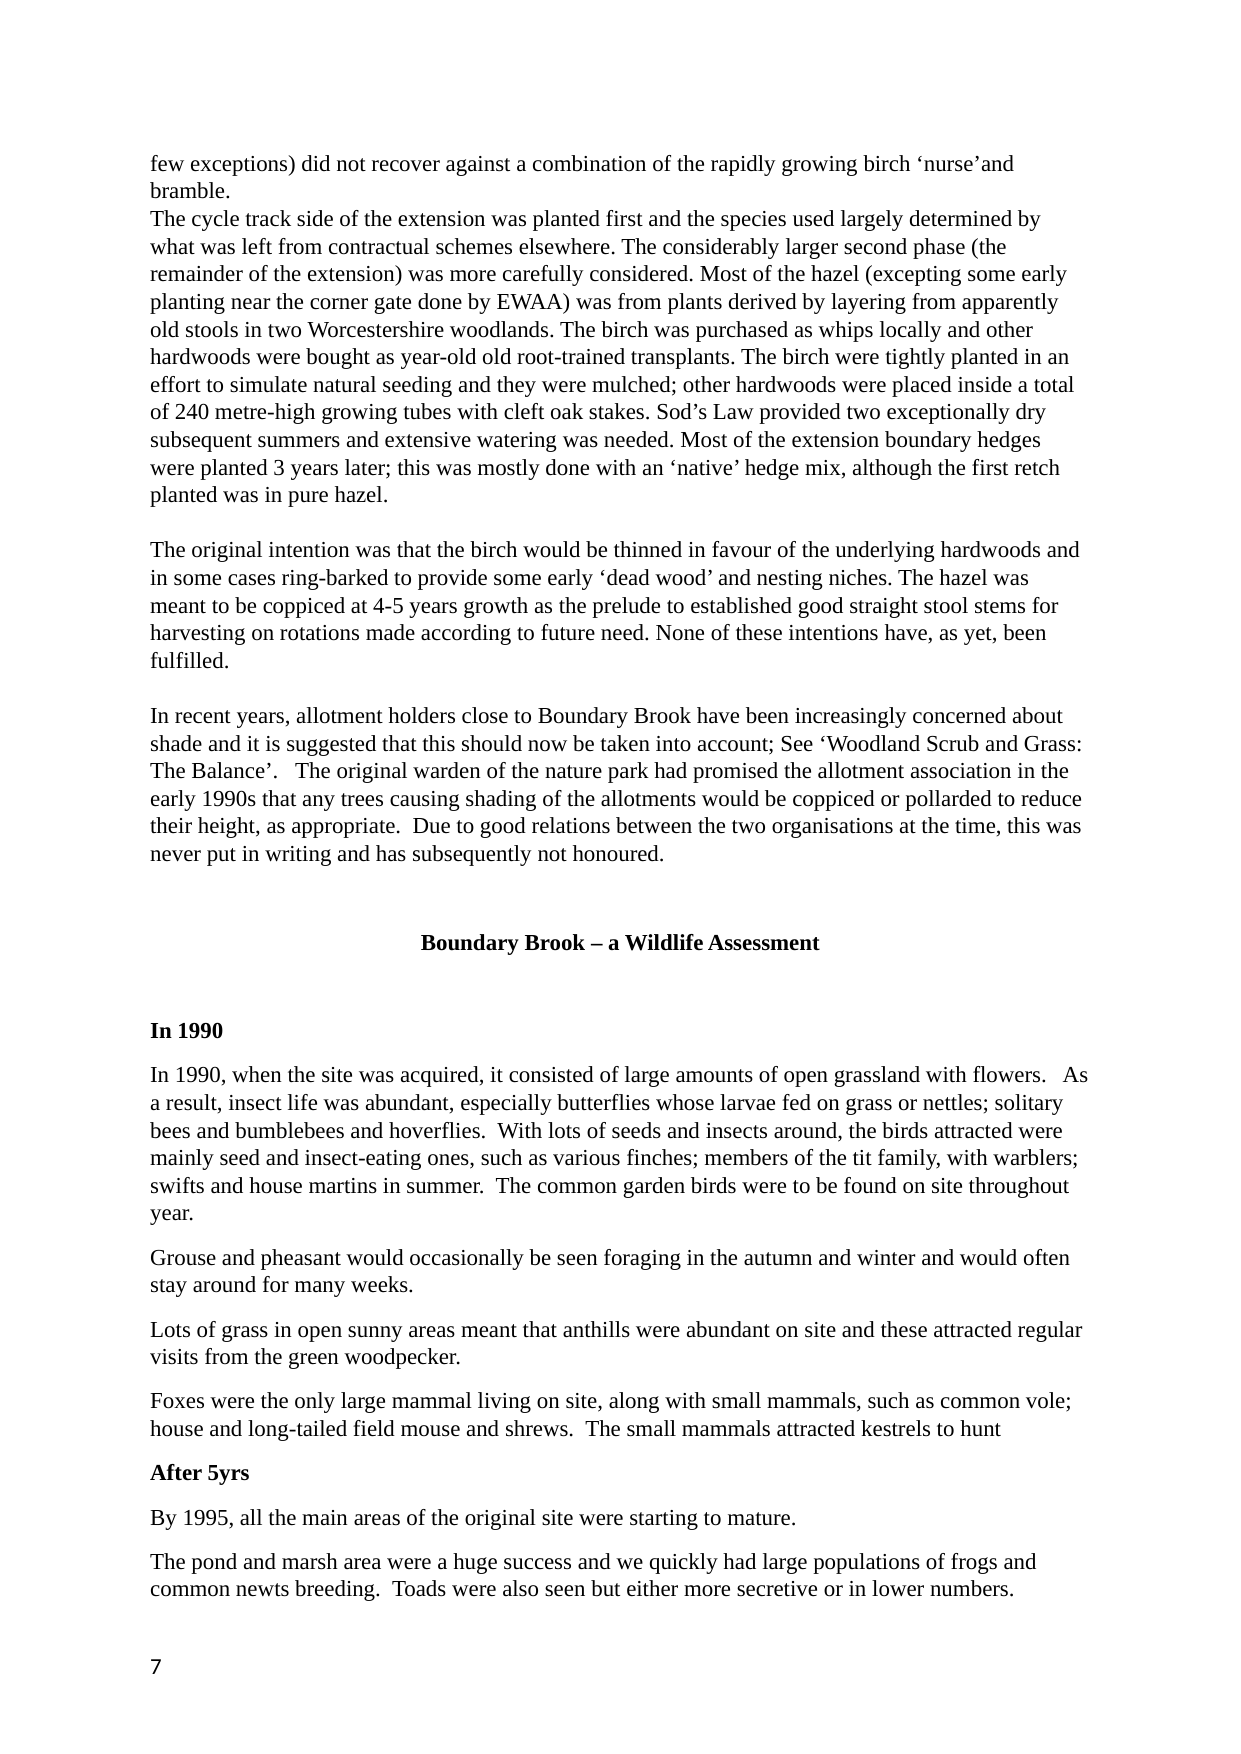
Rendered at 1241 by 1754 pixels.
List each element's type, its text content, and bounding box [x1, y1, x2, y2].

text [150, 1548, 1090, 1602]
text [150, 150, 1090, 866]
text Lots of grass in open sunny areas meant that anthills were abundant on site and these attracted regular visits from the green woodpecker. [150, 1316, 1090, 1369]
text By 1995, all the main areas of the original site were starting to mature. [150, 1504, 1090, 1530]
text Foxes were the only large mammal living on site, along with small mammals, such as common vole; house and long-tailed field mouse and shrews. The small mammals attracted kestrels to hunt [150, 1387, 1090, 1441]
text Boundary Brook – a Wildlife Assessment [150, 929, 1090, 955]
text In 1990 [150, 1017, 1090, 1043]
text After 5yrs [150, 1459, 1090, 1486]
text In 1990, when the site was acquired, it consisted of large amounts of open grassland with flowers. As a result, insect life was abundant, especially butterflies whose larvae fed on grass or nettles; solitary bees and bumblebees and hoverflies. With lots of seeds and insects around, the birds attracted were mainly seed and insect-eating ones, such as various finches; members of the tit family, with warblers; swifts and house martins in summer. The common garden birds were to be found on site throughout year. [150, 1061, 1090, 1226]
text Grouse and pheasant would occasionally be seen foraging in the autumn and winter and would often stay around for many weeks. [150, 1244, 1090, 1298]
